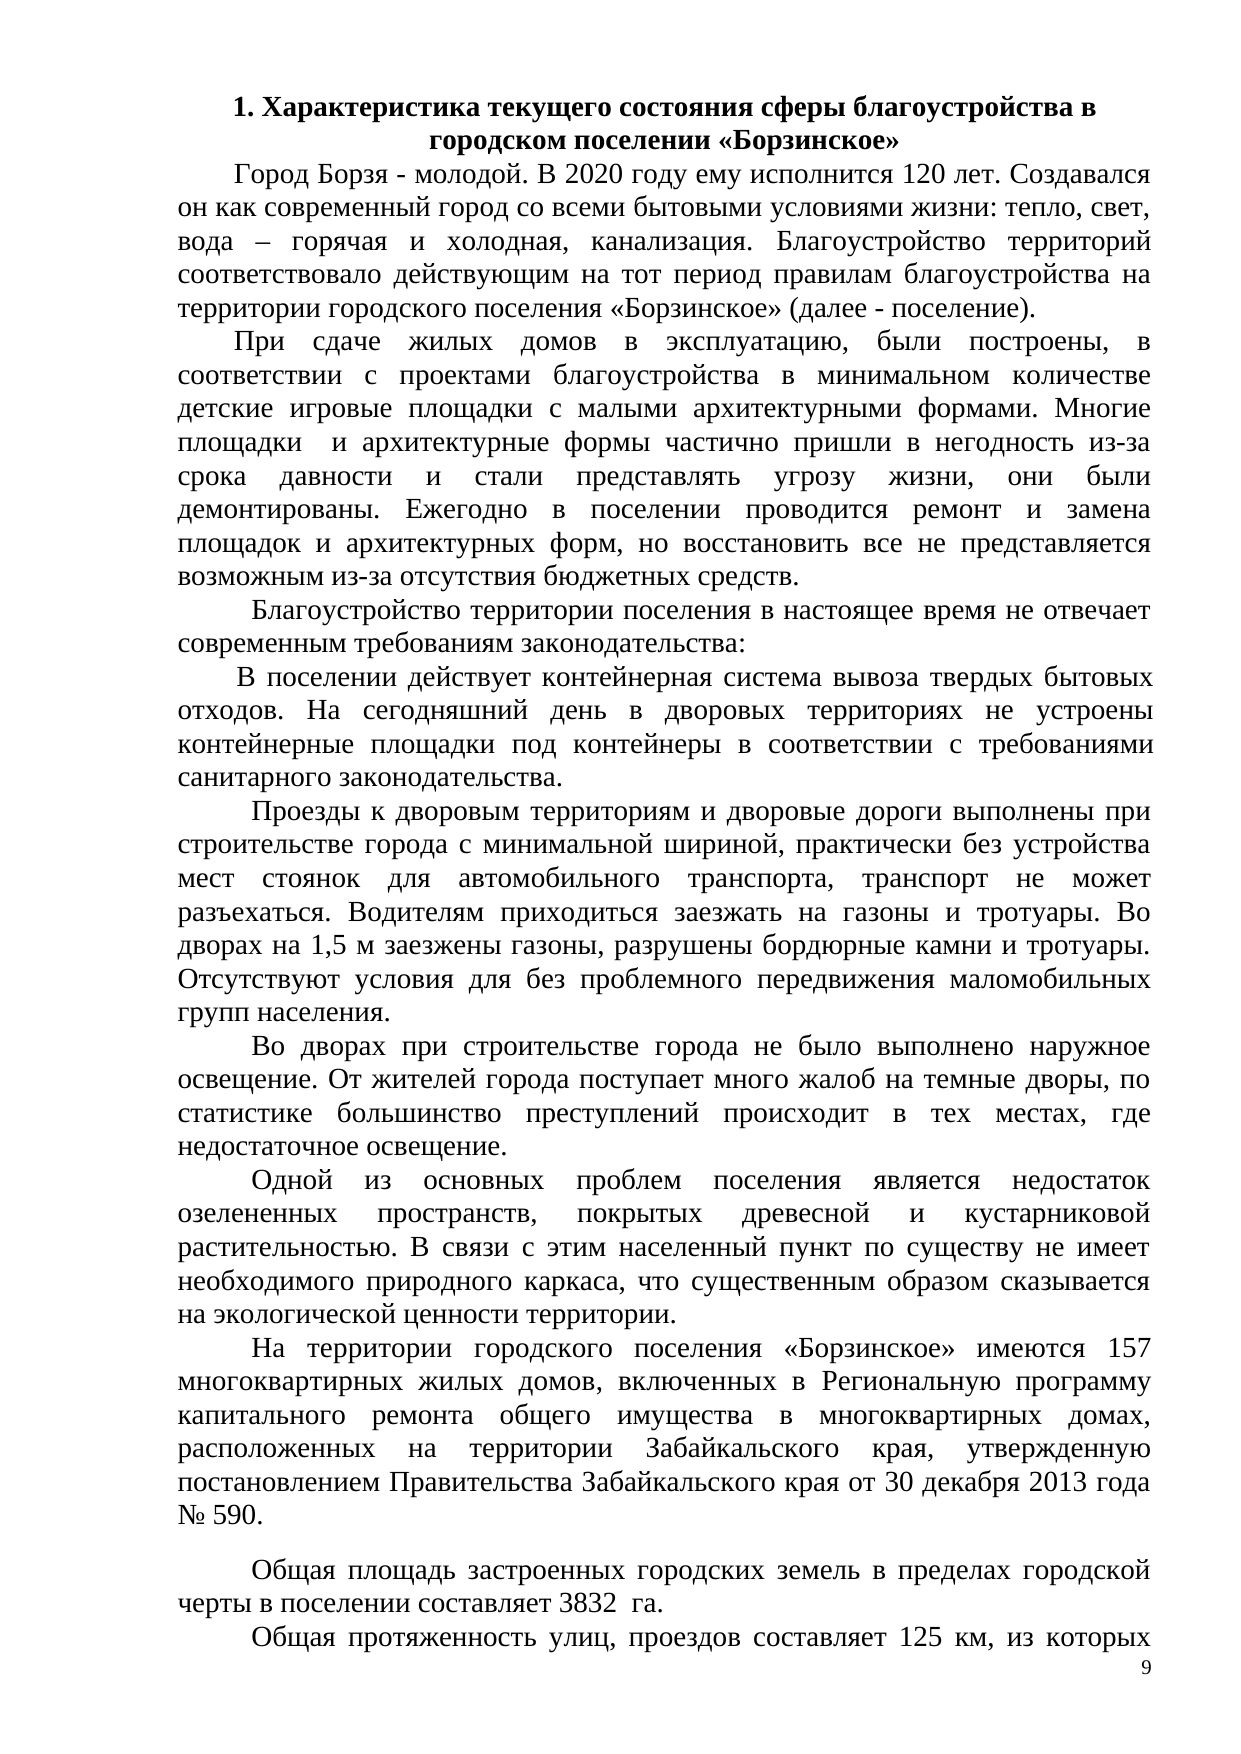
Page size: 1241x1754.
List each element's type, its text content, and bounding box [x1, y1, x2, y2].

text Общая площадь застроенных городских земель в пределах городской черты в поселении составляет 3832 га. [177, 1552, 1152, 1619]
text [177, 1619, 1152, 1652]
text В поселении действует контейнерная система вывоза твердых бытовых отходов. На сегодняшний день в дворовых территориях не устроены контейнерные площадки под контейнеры в соответствии с требованиями санитарного законодательства. [177, 659, 1154, 793]
text 1. Характеристика текущего состояния сферы благоустройства в городском поселении «Борзинское» [177, 89, 1152, 156]
text При сдаче жилых домов в эксплуатацию, были построены, в соответствии с проектами благоустройства в минимальном количестве детские игровые площадки с малыми архитектурными формами. Многие площадки и архитектурные формы частично пришли в негодность из-за срока давности и стали представлять угрозу жизни, они были демонтированы. Ежегодно в поселении проводится ремонт и замена площадок и архитектурных форм, но восстановить все не представляется возможным из-за отсутствия бюджетных средств. [177, 323, 1152, 592]
text Благоустройство территории поселения в настоящее время не отвечает современным требованиям законодательства: [177, 592, 1152, 659]
list На территории городского поселения «Борзинское» имеются 157 многоквартирных жилых домов, включенных в Региональную программу капитального ремонта общего имущества в многоквартирных домах, расположенных на территории Забайкальского края, утвержденную постановлением Правительства Забайкальского края от 30 декабря 2013 года № 590. [177, 1330, 1152, 1531]
text Проезды к дворовым территориям и дворовые дороги выполнены при строительстве города с минимальной шириной, практически без устройства мест стоянок для автомобильного транспорта, транспорт не может разъехаться. Водителям приходиться заезжать на газоны и тротуары. Во дворах на 1,5 м заезжены газоны, разрушены бордюрные камни и тротуары. Отсутствуют условия для без проблемного передвижения маломобильных групп населения. [177, 793, 1152, 1028]
text Город Борзя - молодой. В 2020 году ему исполнится 120 лет. Создавался он как современный город со всеми бытовыми условиями жизни: тепло, свет, вода – горячая и холодная, канализация. Благоустройство территорий соответствовало действующим на тот период правилам благоустройства на территории городского поселения «Борзинское» (далее - поселение). [177, 156, 1152, 323]
text Во дворах при строительстве города не было выполнено наружное освещение. От жителей города поступает много жалоб на темные дворы, по статистике большинство преступлений происходит в тех местах, где недостаточное освещение. [177, 1028, 1152, 1162]
text Одной из основных проблем поселения является недостаток озелененных пространств, покрытых древесной и кустарниковой растительностью. В связи с этим населенный пункт по существу не имеет необходимого природного каркаса, что существенным образом сказывается на экологической ценности территории. [177, 1162, 1151, 1330]
